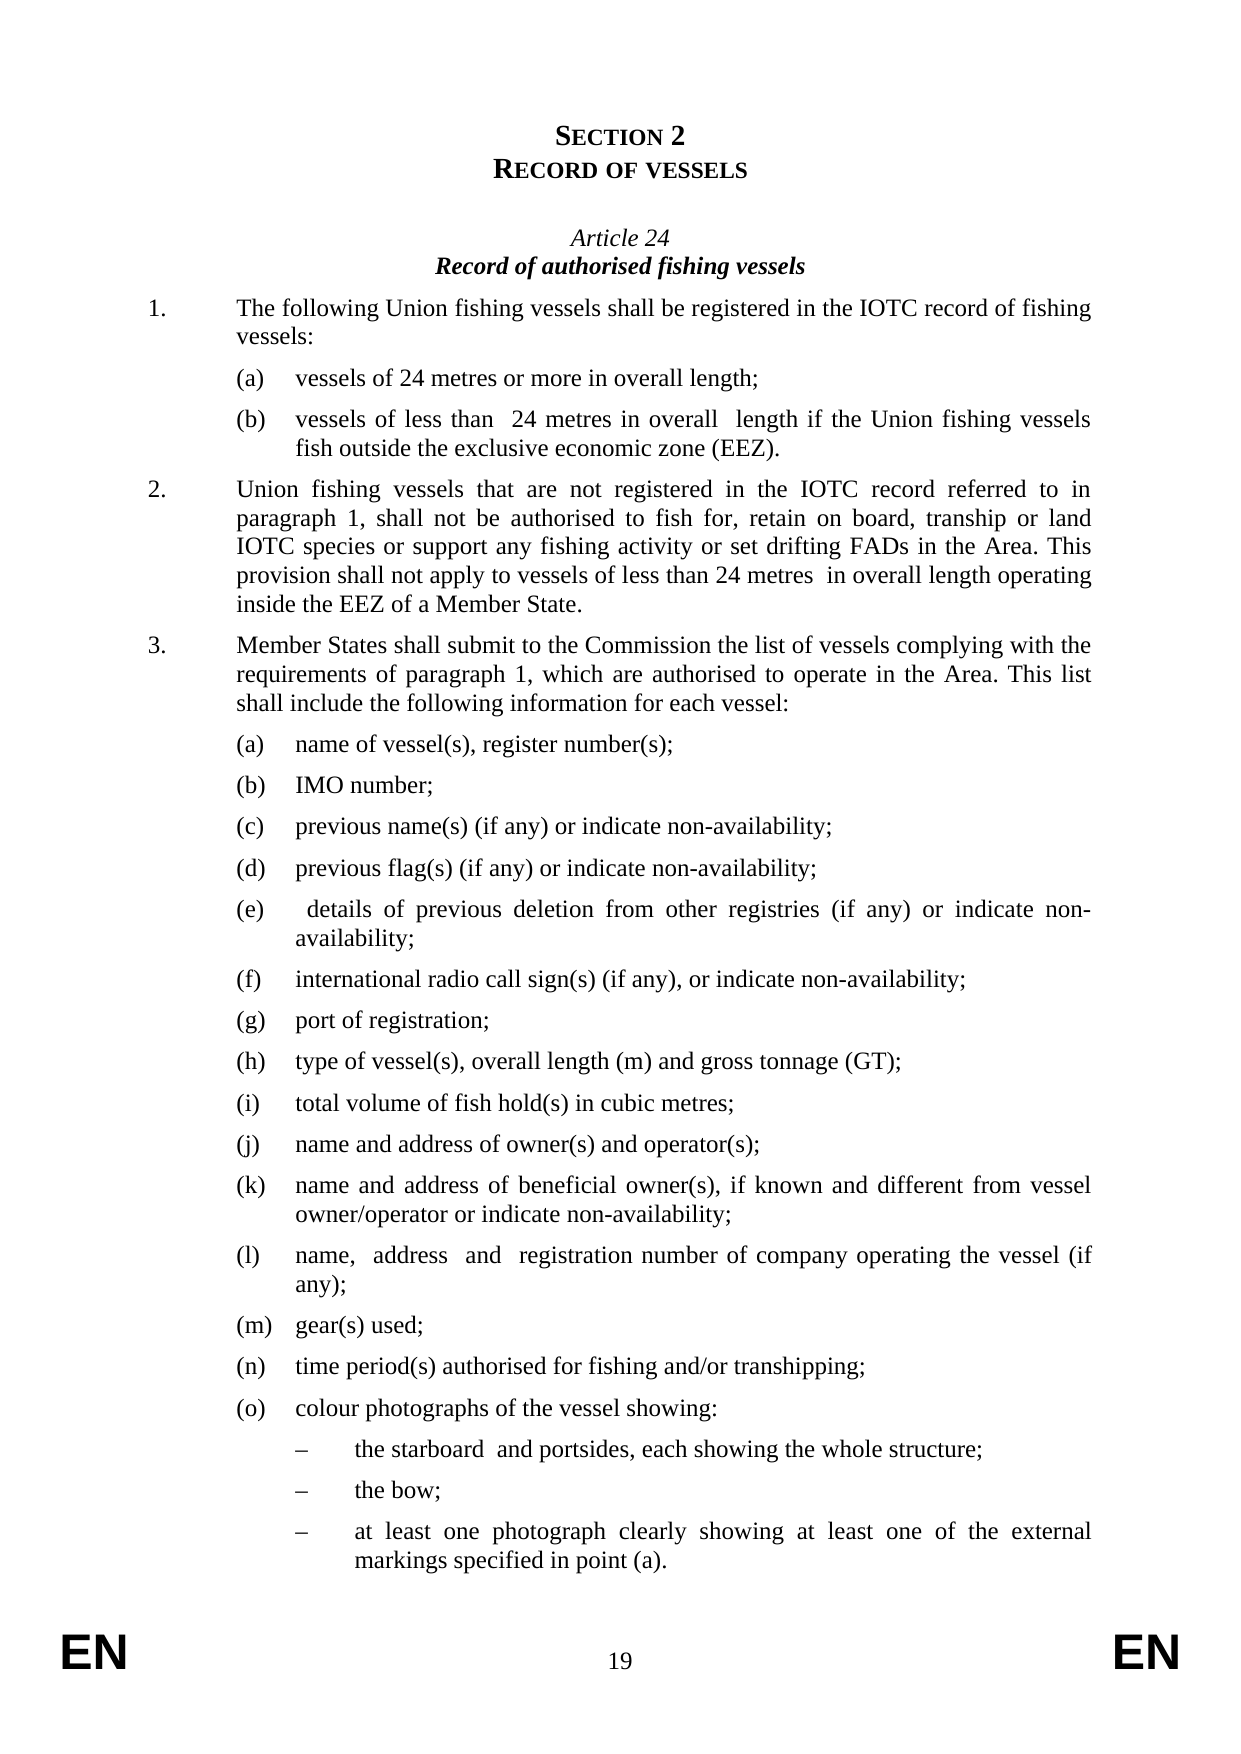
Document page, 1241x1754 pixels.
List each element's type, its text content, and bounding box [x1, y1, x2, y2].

text (f) international radio call sign(s) (if any), or indicate non-availability; [236, 964, 1093, 993]
text (d) previous flag(s) (if any) or indicate non-availability; [236, 853, 1093, 881]
text (n) time period(s) authorised for fishing and/or transhipping; [236, 1351, 1093, 1380]
text (e) details of previous deletion from other registries (if any) or indicate non-availability; [236, 894, 1093, 951]
text (a) name of vessel(s), register number(s); [236, 729, 1093, 758]
text Record of authorised fishing vessels [148, 251, 1093, 280]
text (b) vessels of less than 24 metres in overall length if the Union fishing vessels fish outside the exclusive economic zone (EEZ). [236, 404, 1093, 461]
text the bow; [295, 1475, 1093, 1504]
text (k) name and address of beneficial owner(s), if known and different from vessel owner/operator or indicate non-availability; [236, 1170, 1093, 1228]
text (a) vessels of 24 metres or more in overall length; [236, 363, 1093, 391]
text at least one photograph clearly showing at least one of the external markings specified in point (a). [295, 1516, 1093, 1574]
text (l) name, address and registration number of company operating the vessel (if any); [236, 1240, 1093, 1298]
text (g) port of registration; [236, 1005, 1093, 1034]
title Section 2 Record of vessels [148, 118, 1093, 185]
text the starboard and portsides, each showing the whole structure; [295, 1434, 1093, 1463]
text 2. Union fishing vessels that are not registered in the IOTC record referred to in paragraph 1, shall not be authorised to fish for, retain on board, tranship or land IOTC species or support any fishing activity or set drifting FADs in the Area. This provision shall not apply to vessels of less than 24 metres in overall length operating inside the EEZ of a Member State. [148, 474, 1093, 618]
text (o) colour photographs of the vessel showing: [236, 1393, 1093, 1421]
text (b) IMO number; [236, 770, 1093, 799]
text (j) name and address of owner(s) and operator(s); [236, 1129, 1093, 1158]
text Article 24 [148, 223, 1093, 251]
text (h) type of vessel(s), overall length (m) and gross tonnage (GT); [236, 1046, 1093, 1075]
text (i) total volume of fish hold(s) in cubic metres; [236, 1088, 1093, 1116]
text (m) gear(s) used; [236, 1310, 1093, 1339]
text 3. Member States shall submit to the Commission the list of vessels complying with the requirements of paragraph 1, which are authorised to operate in the Area. This list shall include the following information for each vessel: [148, 630, 1093, 716]
text 1. The following Union fishing vessels shall be registered in the IOTC record of fishing vessels: [148, 293, 1093, 350]
text (c) previous name(s) (if any) or indicate non-availability; [236, 811, 1093, 840]
